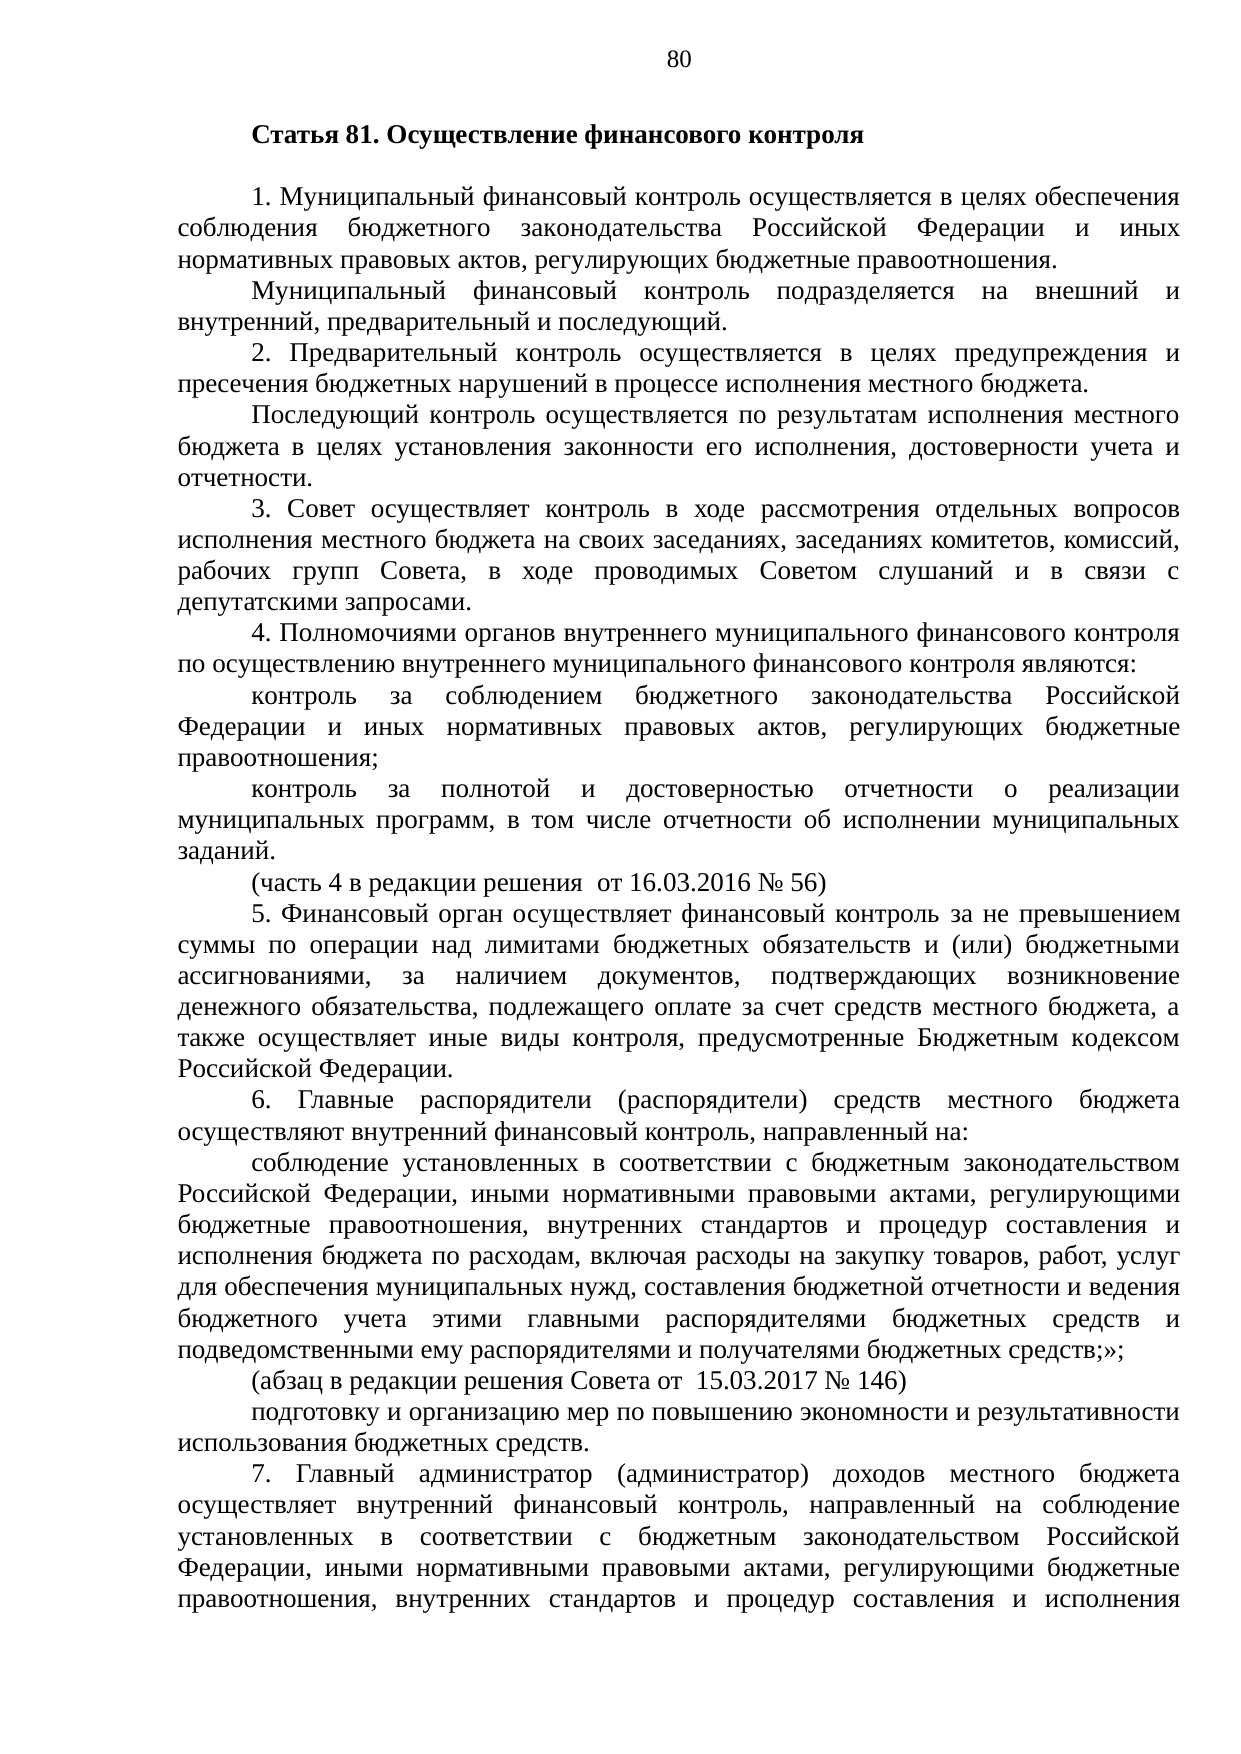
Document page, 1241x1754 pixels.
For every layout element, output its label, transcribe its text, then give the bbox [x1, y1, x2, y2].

text 3. Совет осуществляет контроль в ходе рассмотрения отдельных вопросов исполнения местного бюджета на своих заседаниях, заседаниях комитетов, комиссий, рабочих групп Совета, в ходе проводимых Советом слушаний и в связи с депутатскими запросами. [177, 492, 1181, 616]
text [177, 1457, 1181, 1613]
text Муниципальный финансовый контроль подразделяется на внешний и внутренний, предварительный и последующий. [177, 274, 1181, 336]
text Статья 81. Осуществление финансового контроля [177, 118, 1181, 149]
text (часть 4 в редакции решения от 16.03.2016 № 56) [177, 866, 1181, 897]
text (абзац в редакции решения Совета от 15.03.2017 № 146) [177, 1364, 1181, 1395]
text Последующий контроль осуществляется по результатам исполнения местного бюджета в целях установления законности его исполнения, достоверности учета и отчетности. [177, 398, 1181, 492]
text контроль за соблюдением бюджетного законодательства Российской Федерации и иных нормативных правовых актов, регулирующих бюджетные правоотношения; [177, 679, 1181, 772]
text 4. Полномочиями органов внутреннего муниципального финансового контроля по осуществлению внутреннего муниципального финансового контроля являются: [177, 616, 1181, 679]
text 1. Муниципальный финансовый контроль осуществляется в целях обеспечения соблюдения бюджетного законодательства Российской Федерации и иных нормативных правовых актов, регулирующих бюджетные правоотношения. [177, 180, 1181, 274]
text соблюдение установленных в соответствии с бюджетным законодательством Российской Федерации, иными нормативными правовыми актами, регулирующими бюджетные правоотношения, внутренних стандартов и процедур составления и исполнения бюджета по расходам, включая расходы на закупку товаров, работ, услуг для обеспечения муниципальных нужд, составления бюджетной отчетности и ведения бюджетного учета этими главными распорядителями бюджетных средств и подведомственными ему распорядителями и получателями бюджетных средств;»; [177, 1146, 1181, 1364]
text подготовку и организацию мер по повышению экономности и результативности использования бюджетных средств. [177, 1395, 1181, 1457]
text 2. Предварительный контроль осуществляется в целях предупреждения и пресечения бюджетных нарушений в процессе исполнения местного бюджета. [177, 336, 1181, 398]
text контроль за полнотой и достоверностью отчетности о реализации муниципальных программ, в том числе отчетности об исполнении муниципальных заданий. [177, 772, 1181, 866]
text 5. Финансовый орган осуществляет финансовый контроль за не превышением суммы по операции над лимитами бюджетных обязательств и (или) бюджетными ассигнованиями, за наличием документов, подтверждающих возникновение денежного обязательства, подлежащего оплате за счет средств местного бюджета, а также осуществляет иные виды контроля, предусмотренные Бюджетным кодексом Российской Федерации. [177, 897, 1181, 1084]
text 6. Главные распорядители (распорядители) средств местного бюджета осуществляют внутренний финансовый контроль, направленный на: [177, 1084, 1181, 1146]
